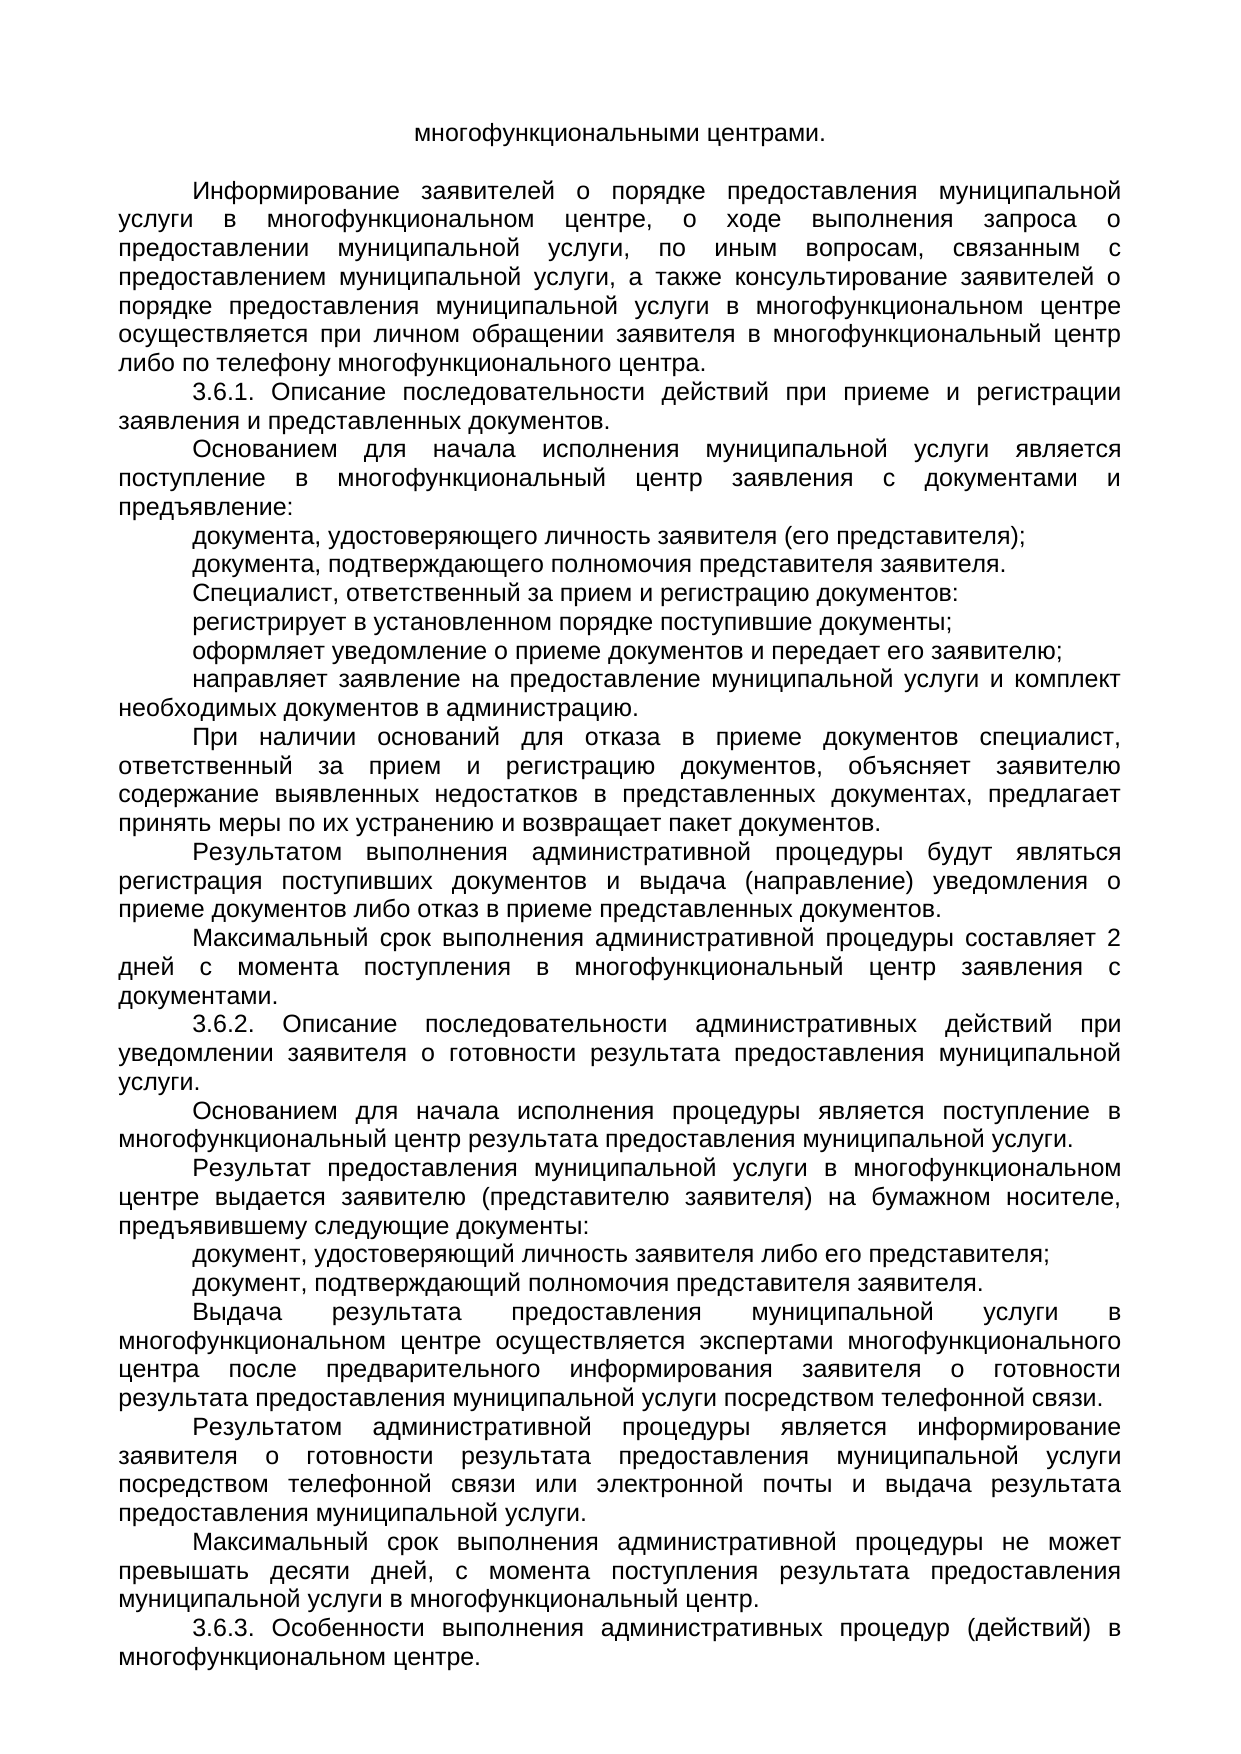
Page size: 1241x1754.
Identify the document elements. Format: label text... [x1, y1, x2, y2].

text документ, удостоверяющий личность заявителя либо его представителя; [118, 1239, 1122, 1268]
text 3.6.2. Описание последовательности административных действий при уведомлении заявителя о готовности результата предоставления муниципальной услуги. [118, 1009, 1122, 1096]
text Максимальный срок выполнения административной процедуры составляет 2 дней с момента поступления в многофункциональный центр заявления с документами. [118, 923, 1122, 1009]
text направляет заявление на предоставление муниципальной услуги и комплект необходимых документов в администрацию. [118, 664, 1122, 722]
text Результатом выполнения административной процедуры будут являться регистрация поступивших документов и выдача (направление) уведомления о приеме документов либо отказ в приеме представленных документов. [118, 837, 1122, 923]
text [118, 118, 1122, 147]
text Результатом административной процедуры является информирование заявителя о готовности результата предоставления муниципальной услуги посредством телефонной связи или электронной почты и выдача результата предоставления муниципальной услуги. [118, 1412, 1122, 1527]
text При наличии оснований для отказа в приеме документов специалист, ответственный за прием и регистрацию документов, объясняет заявителю содержание выявленных недостатков в представленных документах, предлагает принять меры по их устранению и возвращает пакет документов. [118, 722, 1122, 837]
text Специалист, ответственный за прием и регистрацию документов: [118, 578, 1122, 607]
text Выдача результата предоставления муниципальной услуги в многофункциональном центре осуществляется экспертами многофункционального центра после предварительного информирования заявителя о готовности результата предоставления муниципальной услуги посредством телефонной связи. [118, 1297, 1122, 1412]
text регистрирует в установленном порядке поступившие документы; [118, 607, 1122, 636]
text Основанием для начала исполнения процедуры является поступление в многофункциональный центр результата предоставления муниципальной услуги. [118, 1096, 1122, 1153]
text документа, подтверждающего полномочия представителя заявителя. [118, 549, 1122, 578]
text Информирование заявителей о порядке предоставления муниципальной услуги в многофункциональном центре, о ходе выполнения запроса о предоставлении муниципальной услуги, по иным вопросам, связанным с предоставлением муниципальной услуги, а также консультирование заявителей о порядке предоставления муниципальной услуги в многофункциональном центре осуществляется при личном обращении заявителя в многофункциональный центр либо по телефону многофункционального центра. [118, 176, 1122, 377]
text 3.6.1. Описание последовательности действий при приеме и регистрации заявления и представленных документов. [118, 377, 1122, 434]
text Основанием для начала исполнения муниципальной услуги является поступление в многофункциональный центр заявления с документами и предъявление: [118, 434, 1122, 521]
text Максимальный срок выполнения административной процедуры не может превышать десяти дней, с момента поступления результата предоставления муниципальной услуги в многофункциональный центр. [118, 1527, 1122, 1613]
text Результат предоставления муниципальной услуги в многофункциональном центре выдается заявителю (представителю заявителя) на бумажном носителе, предъявившему следующие документы: [118, 1153, 1122, 1239]
text документ, подтверждающий полномочия представителя заявителя. [118, 1268, 1122, 1297]
text оформляет уведомление о приеме документов и передает его заявителю; [118, 636, 1122, 664]
text 3.6.3. Особенности выполнения административных процедур (действий) в многофункциональном центре. [118, 1613, 1122, 1671]
text документа, удостоверяющего личность заявителя (его представителя); [118, 521, 1122, 549]
